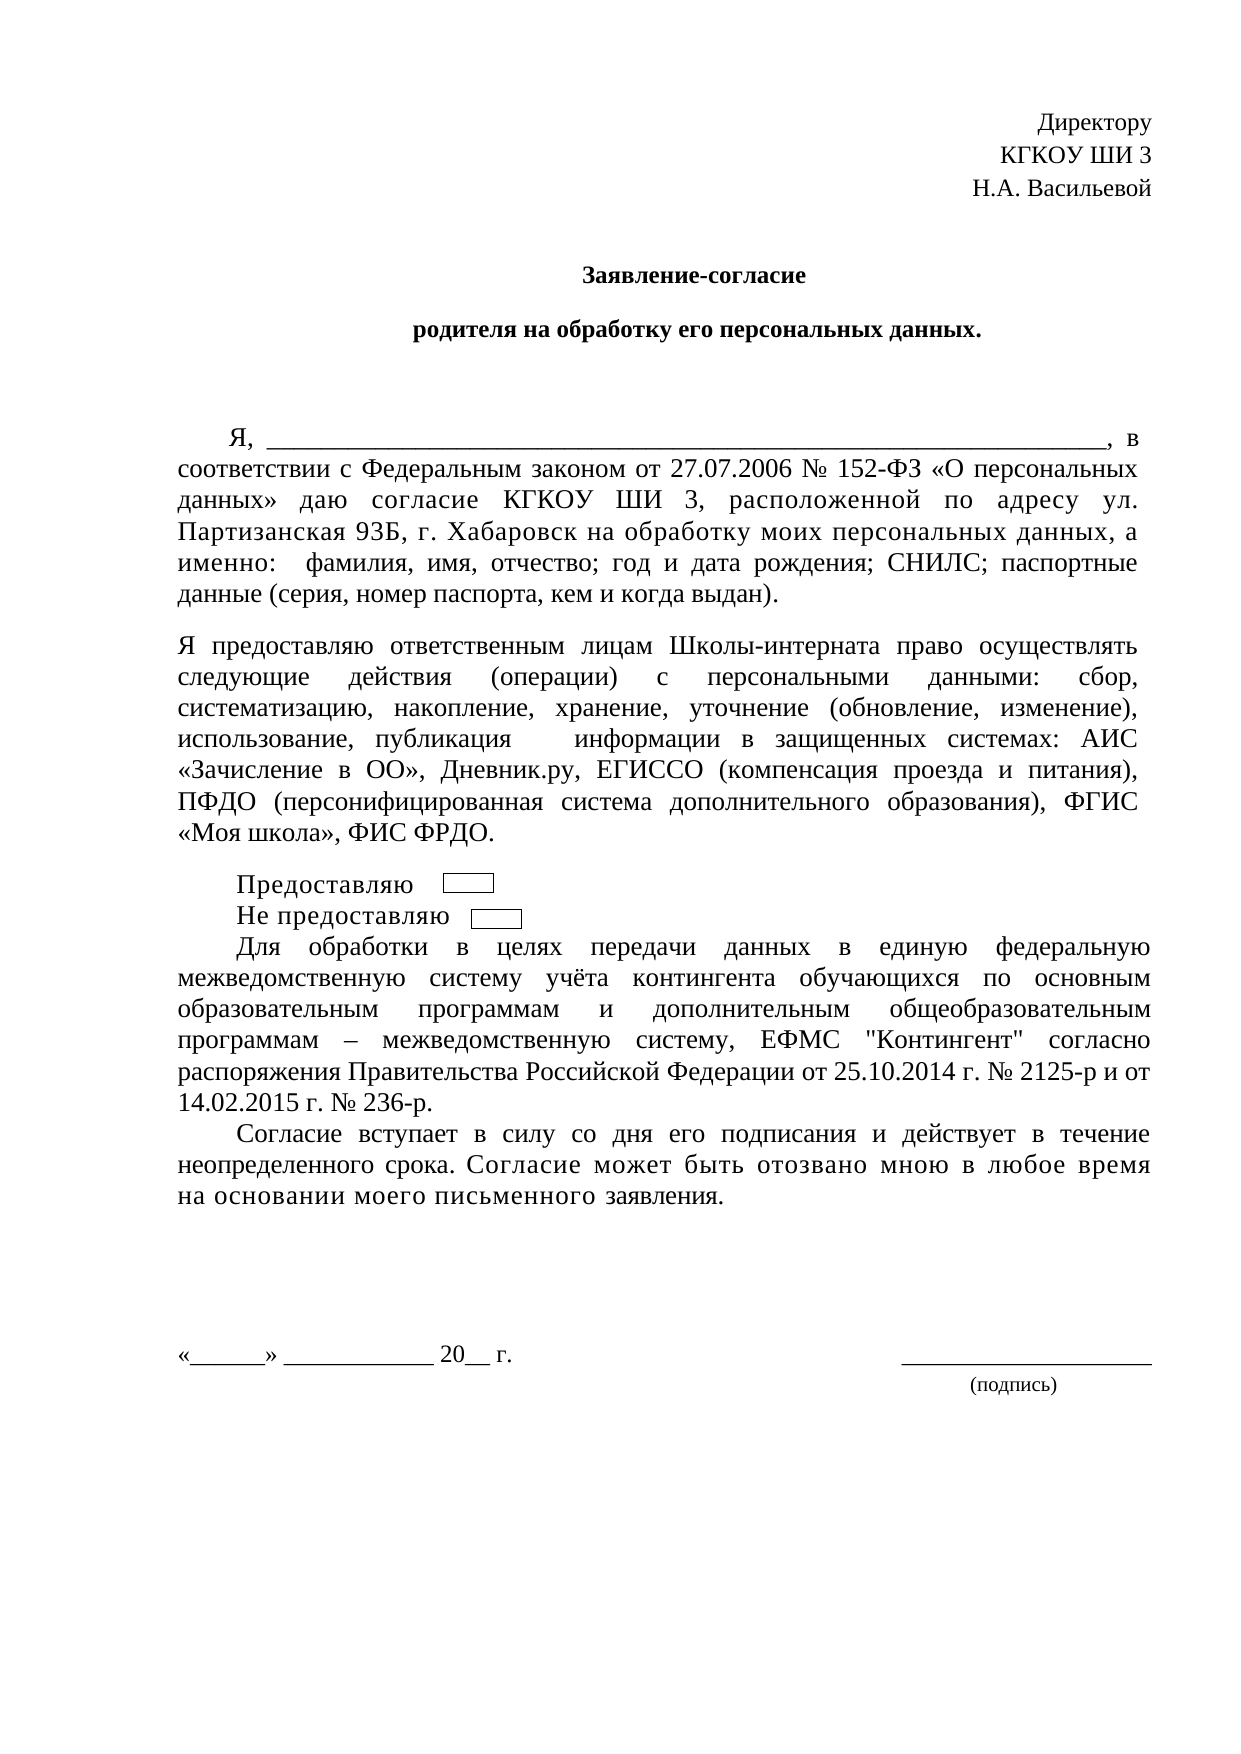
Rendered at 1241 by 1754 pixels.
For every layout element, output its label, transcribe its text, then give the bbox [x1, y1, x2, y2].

text Согласие вступает в силу со дня его подписания и действует в течение неопределенного срока. Согласие может быть отозвано мною в любое время на основании моего письменного заявления. [177, 1117, 1152, 1211]
text Я, ______________________________________________________________, в соответствии с Федеральным законом от 27.07.2006 № 152-ФЗ «О персональных данных» даю согласие КГКОУ ШИ 3, расположенной по адресу ул. Партизанская 93Б, г. Хабаровск на обработку моих персональных данных, а именно: фамилия, имя, отчество; год и дата рождения; СНИЛС; паспортные данные (серия, номер паспорта, кем и когда выдан). [177, 421, 1139, 608]
table_header «______» ____________ 20__ г. [166, 1339, 664, 1401]
text Не предоставляю [177, 899, 1139, 930]
text родителя на обработку его персональных данных. [177, 314, 1152, 342]
text Заявление-согласие [177, 260, 1152, 288]
text Для обработки в целях передачи данных в единую федеральную межведомственную систему учёта контингента обучающихся по основным образовательным программам и дополнительным общеобразовательным программам – межведомственную систему, ЕФМС "Контингент" согласно распоряжения Правительства Российской Федерации от 25.10.2014 г. № 2125-р и от 14.02.2015 г. № 236-р. [177, 930, 1152, 1117]
text Я предоставляю ответственным лицам Школы-интерната право осуществлять следующие действия (операции) с персональными данными: сбор, систематизацию, накопление, хранение, уточнение (обновление, изменение), использование, публикация информации в защищенных системах: АИС «Зачисление в ОО», Дневник.ру, ЕГИССО (компенсация проезда и питания), ПФДО (персонифицированная система дополнительного образования), ФГИС «Моя школа», ФИС ФРДО. [177, 629, 1139, 847]
text Н.А. Васильевой [177, 173, 1152, 202]
table_header ____________________ (подпись) [664, 1339, 1163, 1401]
text Директору [177, 107, 1152, 136]
text КГКОУ ШИ 3 [177, 140, 1152, 169]
text Предоставляю [177, 868, 1139, 899]
